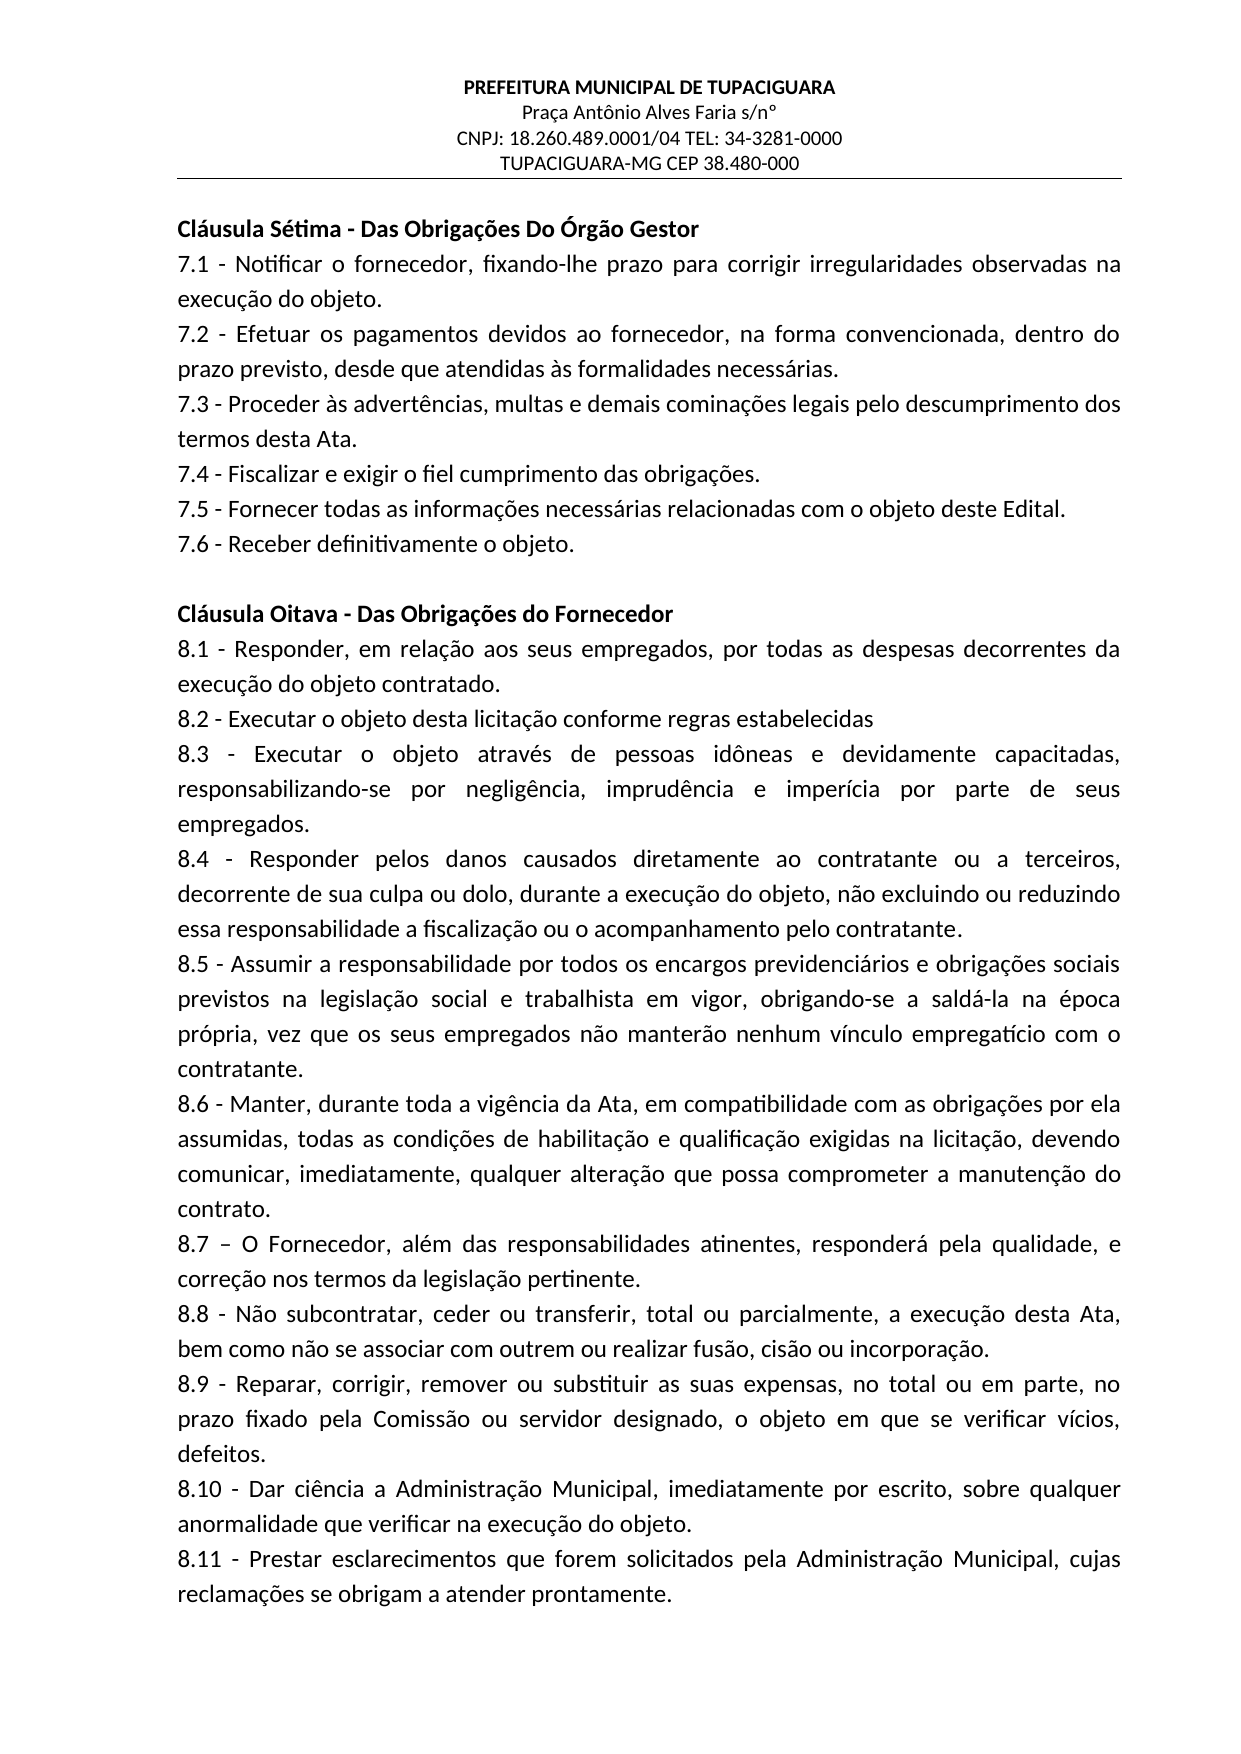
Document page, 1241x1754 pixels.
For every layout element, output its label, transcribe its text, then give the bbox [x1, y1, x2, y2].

text Cláusula Oitava - Das Obrigações do Fornecedor [177, 599, 1122, 629]
text 7.4 - Fiscalizar e exigir o fiel cumprimento das obrigações. [177, 459, 1122, 489]
text 8.8 - Não subcontratar, ceder ou transferir, total ou parcialmente, a execução desta Ata, bem como não se associar com outrem ou realizar fusão, cisão ou incorporação. [177, 1299, 1122, 1364]
text Cláusula Sétima - Das Obrigações Do Órgão Gestor [177, 214, 1122, 244]
list 8.10 - Dar ciência a Administração Municipal, imediatamente por escrito, sobre qualquer anormalidade que verificar na execução do objeto. [177, 1474, 1122, 1539]
list 8.9 - Reparar, corrigir, remover ou substituir as suas expensas, no total ou em parte, no prazo fixado pela Comissão ou servidor designado, o objeto em que se verificar vícios, defeitos. [177, 1369, 1122, 1469]
text 7.2 - Efetuar os pagamentos devidos ao fornecedor, na forma convencionada, dentro do prazo previsto, desde que atendidas às formalidades necessárias. [177, 319, 1122, 384]
text 7.3 - Proceder às advertências, multas e demais cominações legais pelo descumprimento dos termos desta Ata. [177, 389, 1122, 454]
text 8.2 - Executar o objeto desta licitação conforme regras estabelecidas [177, 704, 1122, 734]
text 7.1 - Notificar o fornecedor, fixando-lhe prazo para corrigir irregularidades observadas na execução do objeto. [177, 249, 1122, 314]
text 8.1 - Responder, em relação aos seus empregados, por todas as despesas decorrentes da execução do objeto contratado. [177, 634, 1122, 699]
text 7.5 - Fornecer todas as informações necessárias relacionadas com o objeto deste Edital. [177, 494, 1122, 524]
text 8.3 - Executar o objeto através de pessoas idôneas e devidamente capacitadas, responsabilizando-se por negligência, imprudência e imperícia por parte de seus empregados. [177, 739, 1122, 839]
list 8.11 - Prestar esclarecimentos que forem solicitados pela Administração Municipal, cujas reclamações se obrigam a atender prontamente. [177, 1544, 1122, 1609]
text 8.4 - Responder pelos danos causados diretamente ao contratante ou a terceiros, decorrente de sua culpa ou dolo, durante a execução do objeto, não excluindo ou reduzindo essa responsabilidade a fiscalização ou o acompanhamento pelo contratante. [177, 844, 1122, 944]
text 8.5 - Assumir a responsabilidade por todos os encargos previdenciários e obrigações sociais previstos na legislação social e trabalhista em vigor, obrigando-se a saldá-la na época própria, vez que os seus empregados não manterão nenhum vínculo empregatício com o contratante. [177, 949, 1122, 1084]
text 8.7 – O Fornecedor, além das responsabilidades atinentes, responderá pela qualidade, e correção nos termos da legislação pertinente. [177, 1229, 1122, 1294]
text 7.6 - Receber definitivamente o objeto. [177, 529, 1122, 559]
text 8.6 - Manter, durante toda a vigência da Ata, em compatibilidade com as obrigações por ela assumidas, todas as condições de habilitação e qualificação exigidas na licitação, devendo comunicar, imediatamente, qualquer alteração que possa comprometer a manutenção do contrato. [177, 1089, 1122, 1224]
